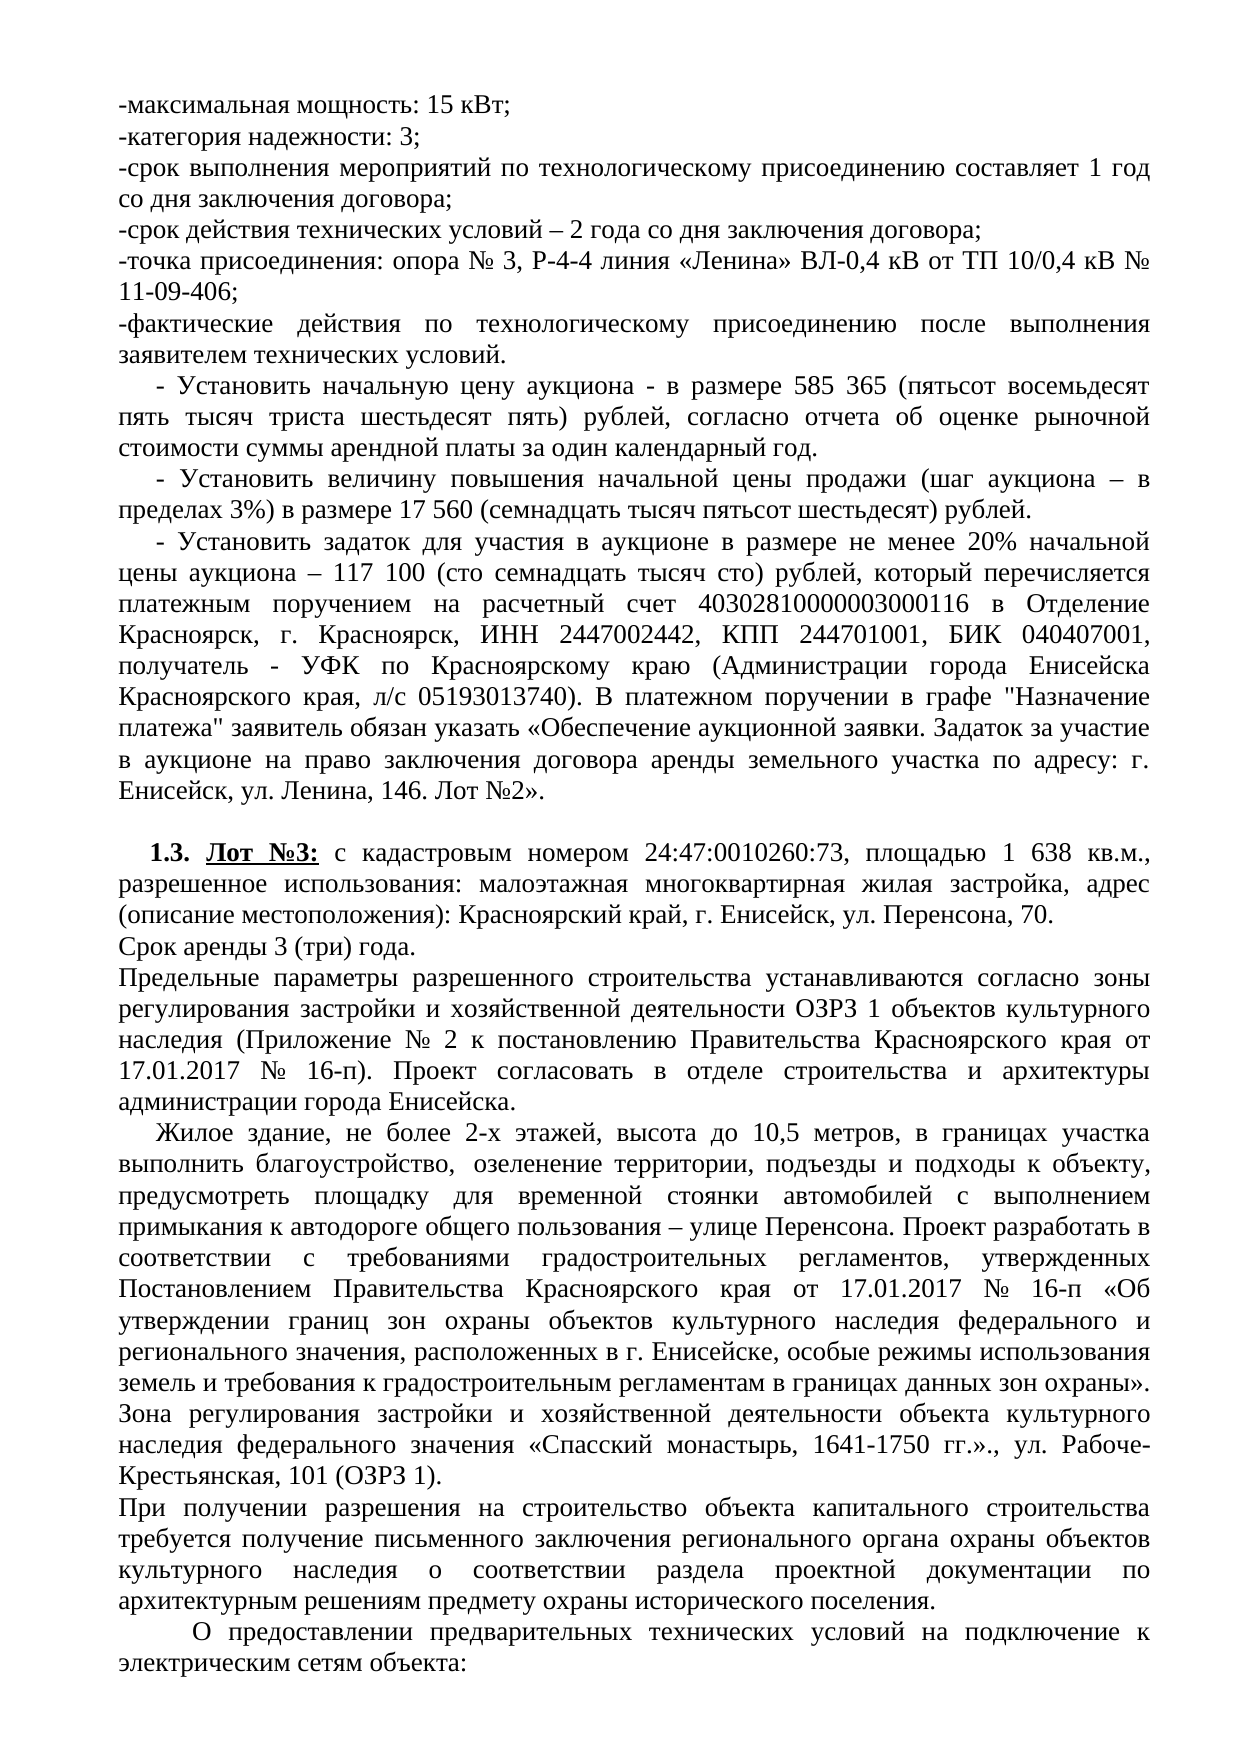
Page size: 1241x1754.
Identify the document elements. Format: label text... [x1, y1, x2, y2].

text -категория надежности: 3; [118, 120, 1152, 151]
text Срок аренды 3 (три) года. [118, 929, 1152, 961]
text Жилое здание, не более 2-х этажей, высота до 10,5 метров, в границах участка выполнить благоустройство, озеленение территории, подъезды и подходы к объекту, предусмотреть площадку для временной стоянки автомобилей с выполнением примыкания к автодороге общего пользования – улице Перенсона. Проект разработать в соответствии с требованиями градостроительных регламентов, утвержденных Постановлением Правительства Красноярского края от 17.01.2017 № 16-п «Об утверждении границ зон охраны объектов культурного наследия федерального и регионального значения, расположенных в г. Енисейске, особые режимы использования земель и требования к градостроительным регламентам в границах данных зон охраны». Зона регулирования застройки и хозяйственной деятельности объекта культурного наследия федерального значения «Спасский монастырь, 1641-1750 гг.»., ул. Рабоче-Крестьянская, 101 (ОЗРЗ 1). [118, 1116, 1152, 1491]
text Предельные параметры разрешенного строительства устанавливаются согласно зоны регулирования застройки и хозяйственной деятельности ОЗРЗ 1 объектов культурного наследия (Приложение № 2 к постановлению Правительства Красноярского края от 17.01.2017 № 16-п). Проект согласовать в отделе строительства и архитектуры администрации города Енисейска. [118, 961, 1152, 1116]
text -точка присоединения: опора № 3, Р-4-4 линия «Ленина» ВЛ-0,4 кВ от ТП 10/0,4 кВ № 11-09-406; [118, 244, 1152, 307]
text - Установить задаток для участия в аукционе в размере не менее 20% начальной цены аукциона – 117 100 (сто семнадцать тысяч сто) рублей, который перечисляется платежным поручением на расчетный счет 40302810000003000116 в Отделение Красноярск, г. Красноярск, ИНН 2447002442, КПП 244701001, БИК 040407001, получатель - УФК по Красноярскому краю (Администрации города Енисейска Красноярского края, л/с 05193013740). В платежном поручении в графе "Назначение платежа" заявитель обязан указать «Обеспечение аукционной заявки. Задаток за участие в аукционе на право заключения договора аренды земельного участка по адресу: г. Енисейск, ул. Ленина, 146. Лот №2». [118, 525, 1152, 805]
text -фактические действия по технологическому присоединению после выполнения заявителем технических условий. [118, 307, 1152, 369]
text -срок действия технических условий – 2 года со дня заключения договора; [118, 213, 1152, 244]
text - Установить начальную цену аукциона - в размере 585 365 (пятьсот восемьдесят пять тысяч триста шестьдесят пять) рублей, согласно отчета об оценке рыночной стоимости суммы арендной платы за один календарный год. [118, 369, 1152, 462]
text - Установить величину повышения начальной цены продажи (шаг аукциона – в пределах 3%) в размере 17 560 (семнадцать тысяч пятьсот шестьдесят) рублей. [118, 462, 1152, 525]
text О предоставлении предварительных технических условий на подключение к электрическим сетям объекта: [118, 1615, 1152, 1677]
text При получении разрешения на строительство объекта капитального строительства требуется получение письменного заключения регионального органа охраны объектов культурного наследия о соответствии раздела проектной документации по архитектурным решениям предмету охраны исторического поселения. [118, 1491, 1152, 1615]
text -срок выполнения мероприятий по технологическому присоединению составляет 1 год со дня заключения договора; [118, 151, 1152, 213]
text 1.3. Лот №3: с кадастровым номером 24:47:0010260:73, площадью 1 638 кв.м., разрешенное использования: малоэтажная многоквартирная жилая застройка, адрес (описание местоположения): Красноярский край, г. Енисейск, ул. Перенсона, 70. [118, 836, 1152, 929]
text -максимальная мощность: 15 кВт; [118, 89, 1152, 120]
